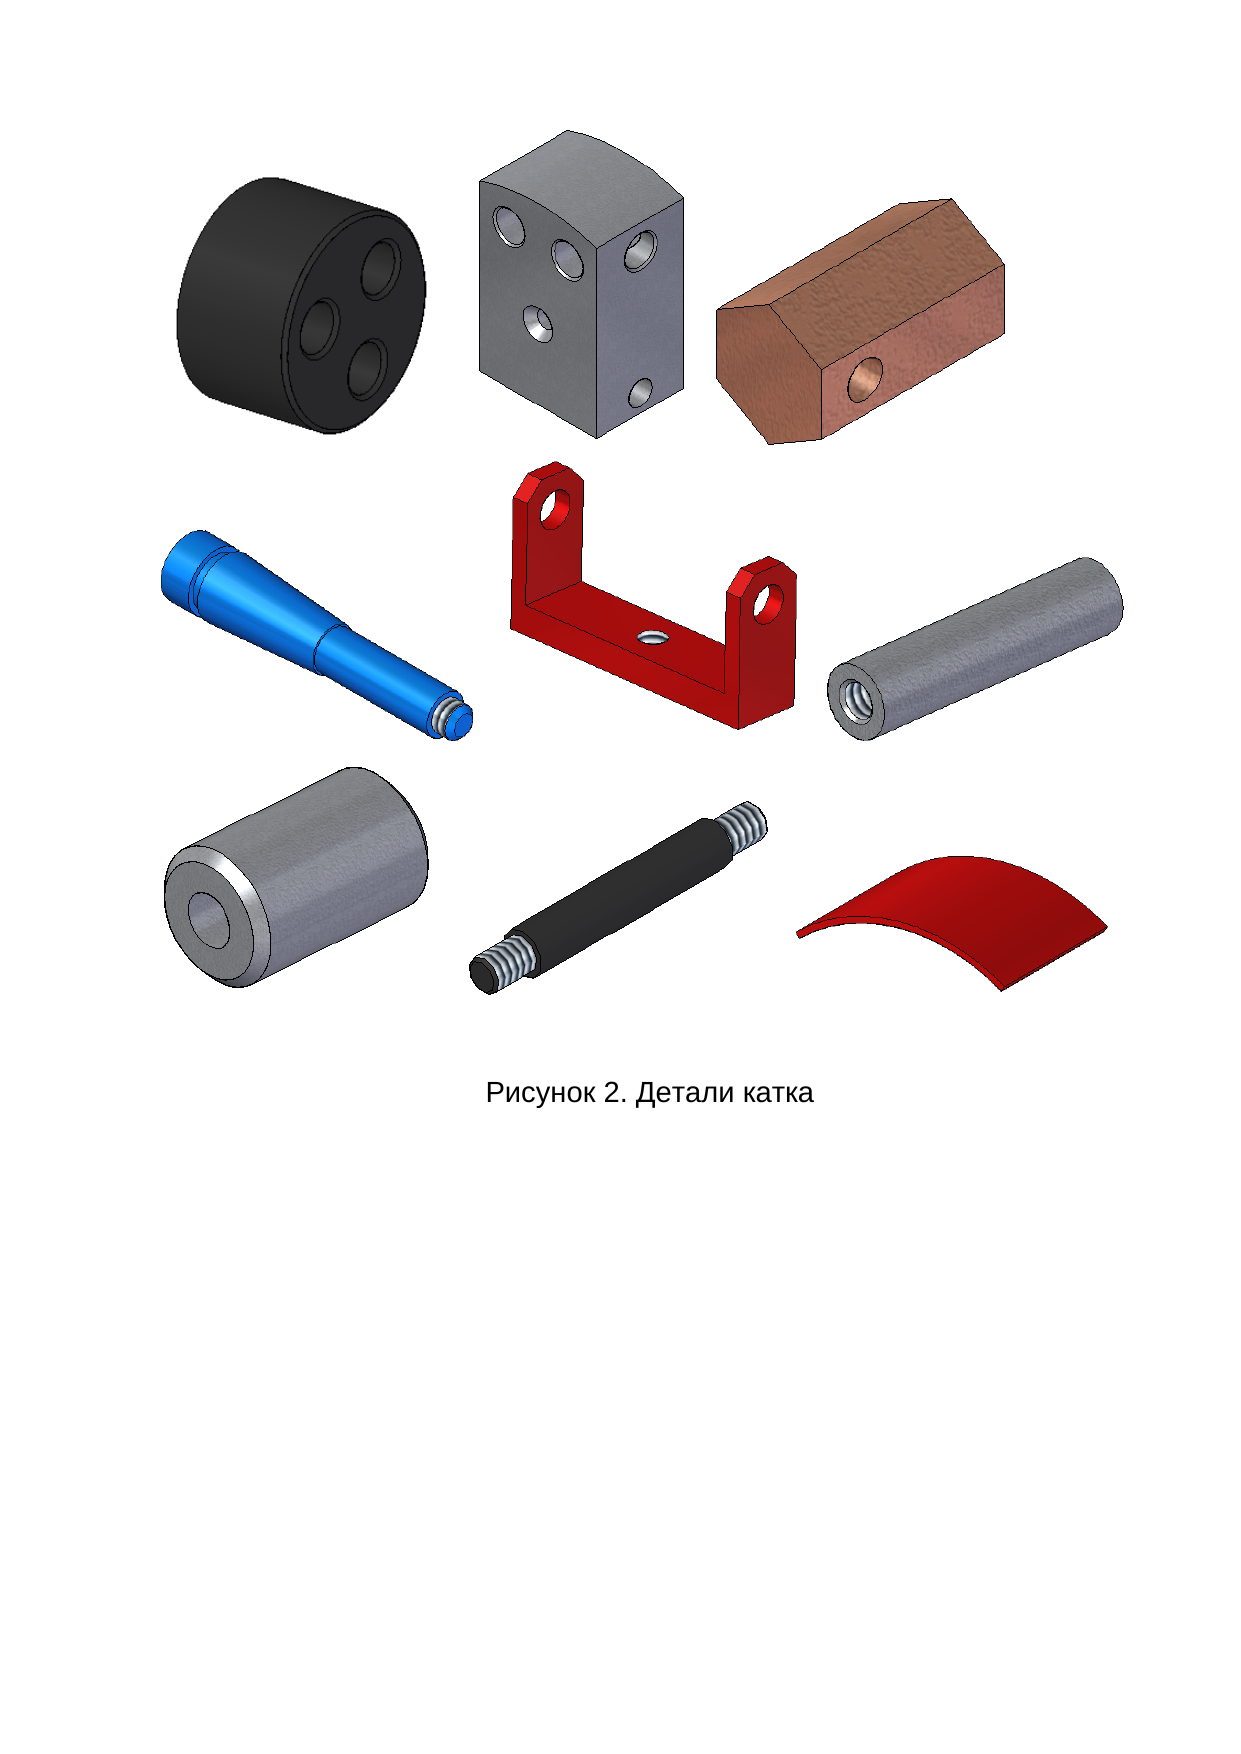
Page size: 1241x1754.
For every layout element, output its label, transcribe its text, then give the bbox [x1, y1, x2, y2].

picture [147, 118, 1139, 1008]
text Рисунок 2. Детали катка [148, 1075, 1152, 1108]
